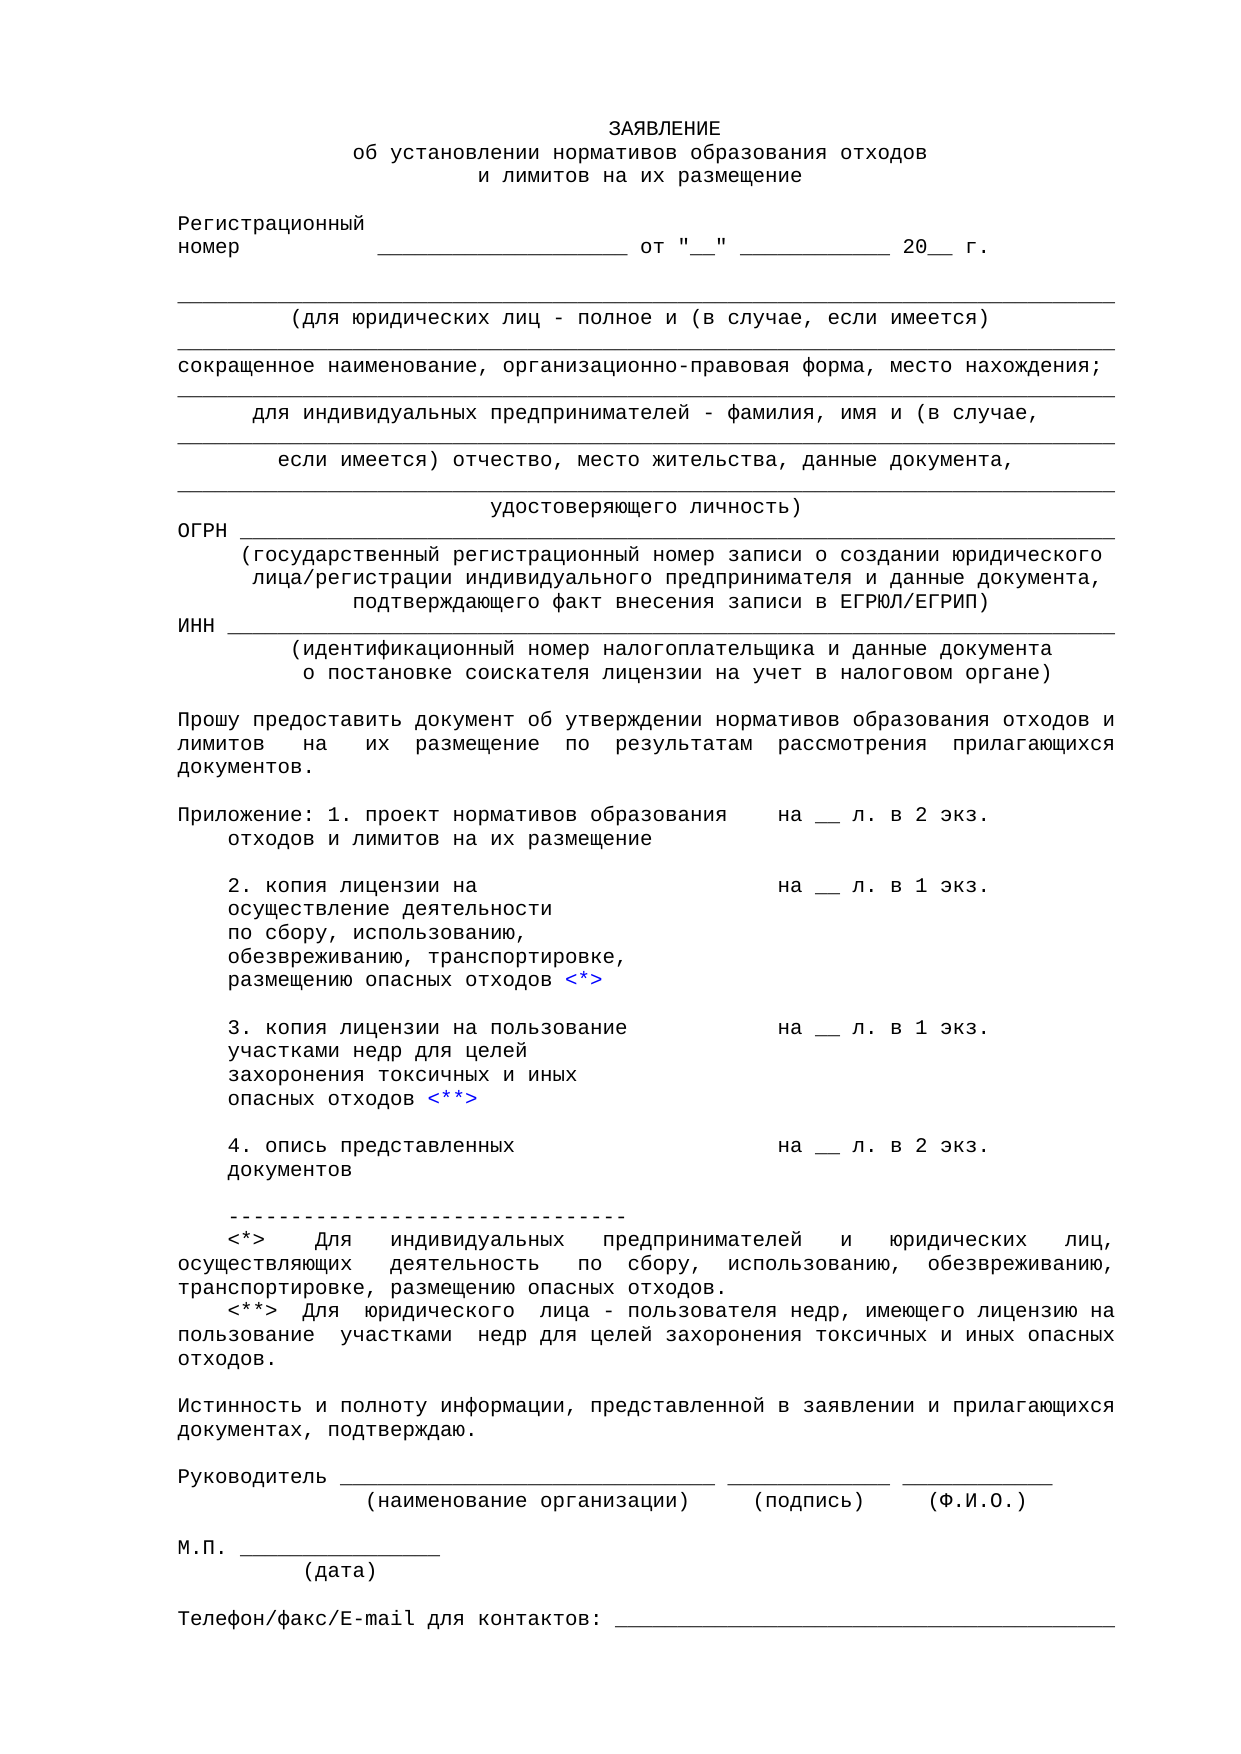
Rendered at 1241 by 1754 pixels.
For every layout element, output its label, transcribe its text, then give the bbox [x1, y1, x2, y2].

text пользование участками недр для целей захоронения токсичных и иных опасных [177, 1324, 1152, 1348]
text отходов. [177, 1348, 1152, 1371]
text ___________________________________________________________________________ [177, 284, 1152, 307]
text Приложение: 1. проект нормативов образования на __ л. в 2 экз. [177, 804, 1152, 827]
text 3. копия лицензии на пользование на __ л. в 1 экз. [177, 1017, 1152, 1040]
text (наименование организации) (подпись) (Ф.И.О.) [177, 1489, 1152, 1513]
text если имеется) отчество, место жительства, данные документа, [177, 449, 1152, 473]
text (дата) [177, 1561, 1152, 1584]
text ЗАЯВЛЕНИЕ [177, 118, 1152, 142]
text 4. опись представленных на __ л. в 2 экз. [177, 1135, 1152, 1158]
text документов. [177, 757, 1152, 780]
text М.П. ________________ [177, 1537, 1152, 1561]
text Прошу предоставить документ об утверждении нормативов образования отходов и [177, 709, 1152, 733]
text опасных отходов <**> [177, 1088, 1152, 1111]
text осуществляющих деятельность по сбору, использованию, обезвреживанию, [177, 1253, 1152, 1277]
text <*> Для индивидуальных предпринимателей и юридических лиц, [177, 1229, 1152, 1253]
text лица/регистрации индивидуального предпринимателя и данные документа, [177, 567, 1152, 591]
text ОГРН ______________________________________________________________________ [177, 520, 1152, 544]
text о постановке соискателя лицензии на учет в налоговом органе) [177, 662, 1152, 686]
text (для юридических лиц - полное и (в случае, если имеется) [177, 307, 1152, 331]
text Руководитель ______________________________ _____________ ____________ [177, 1466, 1152, 1489]
text для индивидуальных предпринимателей - фамилия, имя и (в случае, [177, 402, 1152, 426]
text удостоверяющего личность) [177, 496, 1152, 520]
text лимитов на их размещение по результатам рассмотрения прилагающихся [177, 733, 1152, 757]
text отходов и лимитов на их размещение [177, 827, 1152, 851]
text ___________________________________________________________________________ [177, 473, 1152, 496]
text об установлении нормативов образования отходов [177, 142, 1152, 165]
text по сбору, использованию, [177, 922, 1152, 946]
text обезвреживанию, транспортировке, [177, 946, 1152, 969]
text ___________________________________________________________________________ [177, 426, 1152, 449]
text осуществление деятельности [177, 898, 1152, 922]
text (государственный регистрационный номер записи о создании юридического [177, 544, 1152, 567]
text документах, подтверждаю. [177, 1419, 1152, 1442]
text <**> Для юридического лица - пользователя недр, имеющего лицензию на [177, 1300, 1152, 1324]
text номер ____________________ от "__" ____________ 20__ г. [177, 236, 1152, 260]
text и лимитов на их размещение [177, 165, 1152, 189]
text Телефон/факс/E-mail для контактов: ________________________________________ [177, 1608, 1152, 1631]
text -------------------------------- [177, 1206, 1152, 1229]
text захоронения токсичных и иных [177, 1064, 1152, 1088]
text ___________________________________________________________________________ [177, 331, 1152, 354]
text Регистрационный [177, 213, 1152, 236]
text участками недр для целей [177, 1040, 1152, 1064]
text 2. копия лицензии на на __ л. в 1 экз. [177, 875, 1152, 898]
text размещению опасных отходов <*> [177, 969, 1152, 993]
text транспортировке, размещению опасных отходов. [177, 1277, 1152, 1300]
text ИНН _______________________________________________________________________ [177, 615, 1152, 638]
text сокращенное наименование, организационно-правовая форма, место нахождения; [177, 354, 1152, 378]
text ___________________________________________________________________________ [177, 378, 1152, 402]
text подтверждающего факт внесения записи в ЕГРЮЛ/ЕГРИП) [177, 591, 1152, 615]
text документов [177, 1158, 1152, 1182]
text (идентификационный номер налогоплательщика и данные документа [177, 638, 1152, 662]
text Истинность и полноту информации, представленной в заявлении и прилагающихся [177, 1395, 1152, 1419]
